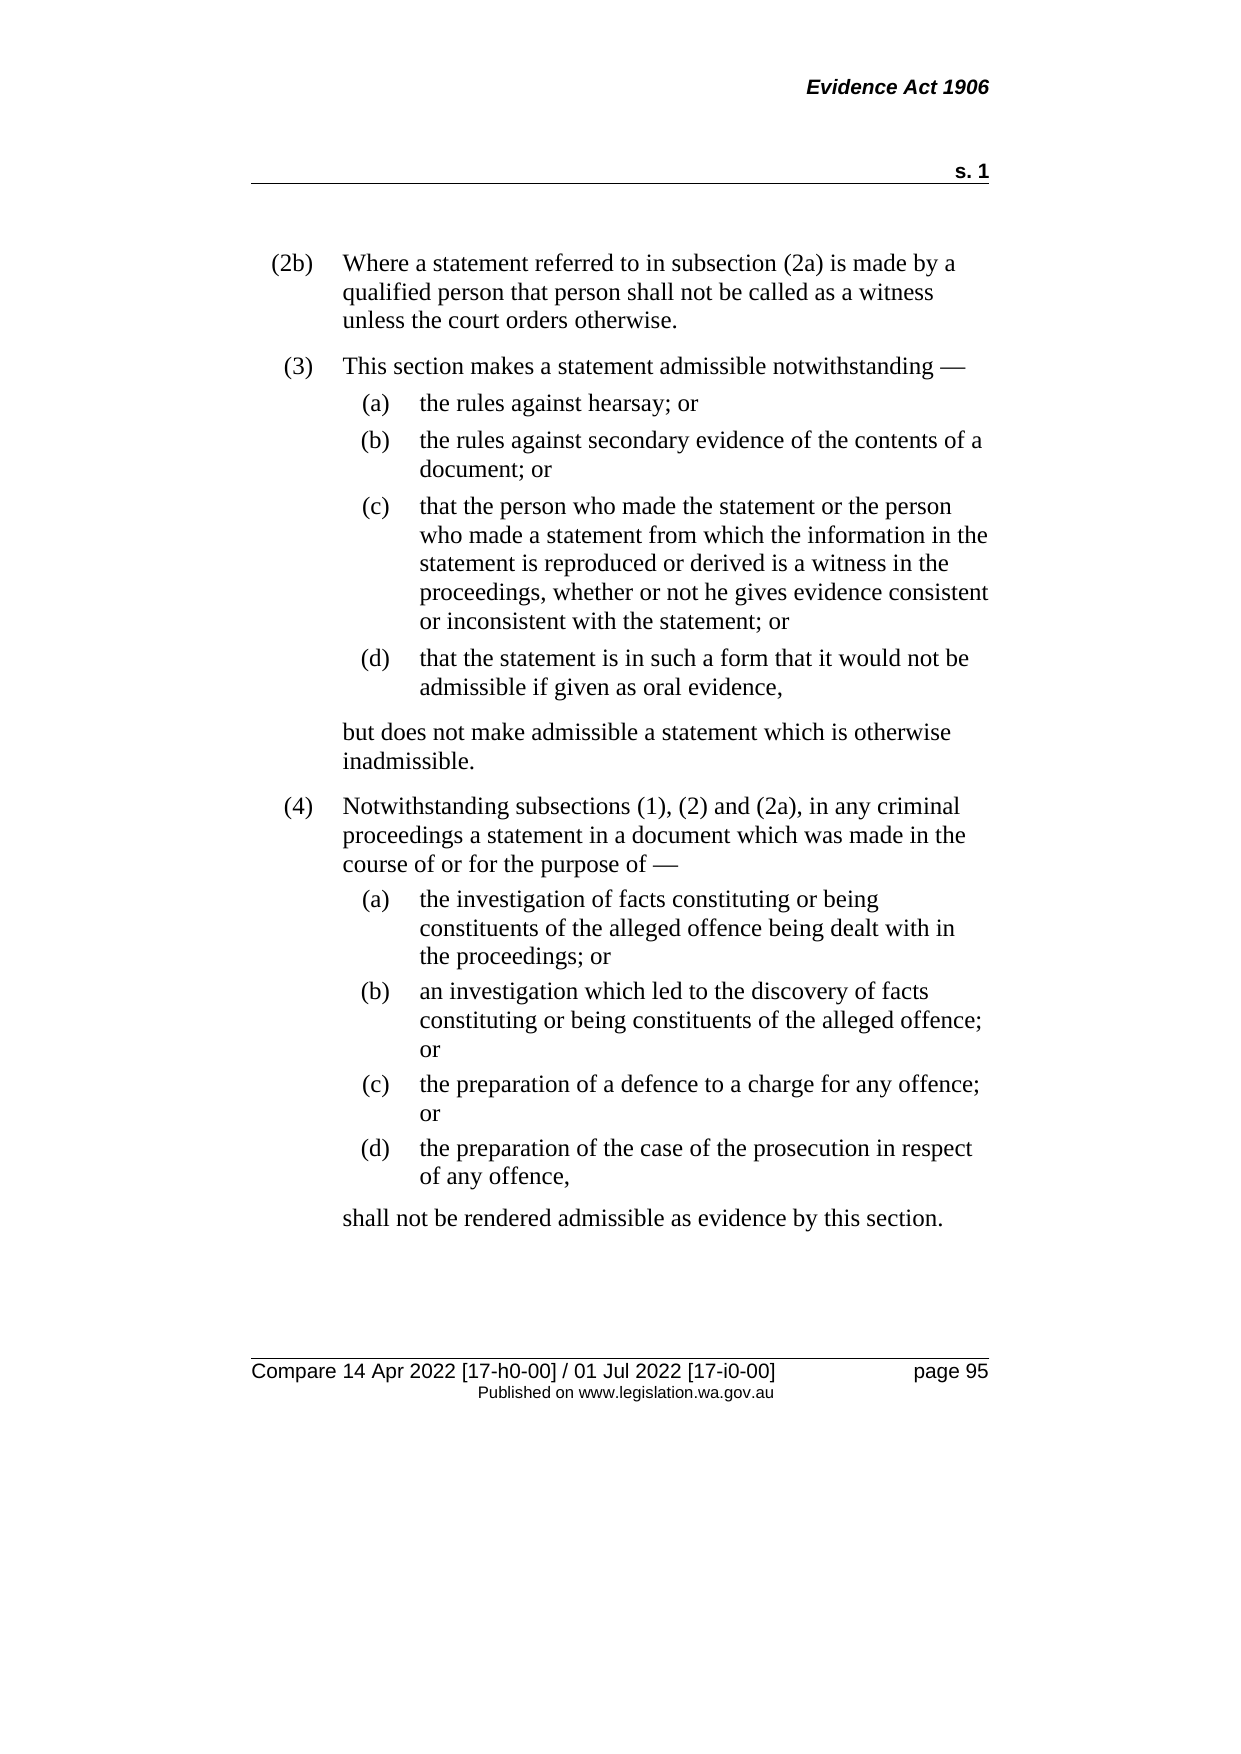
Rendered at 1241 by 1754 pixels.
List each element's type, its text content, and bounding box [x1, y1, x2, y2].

text (a) the investigation of facts constituting or being constituents of the alleged offence being dealt with in the proceedings; or [251, 884, 989, 970]
text (c) the preparation of a defence to a charge for any offence; or [251, 1069, 989, 1126]
text but does not make admissible a statement which is otherwise inadmissible. [251, 717, 989, 775]
text (3) This section makes a statement admissible notwithstanding — [251, 351, 989, 380]
text (d) the preparation of the case of the prosecution in respect of any offence, [251, 1133, 989, 1190]
text (4) Notwithstanding subsections (1), (2) and (2a), in any criminal proceedings a statement in a document which was made in the course of or for the purpose of — [251, 791, 989, 878]
text (c) that the person who made the statement or the person who made a statement from which the information in the statement is reproduced or derived is a witness in the proceedings, whether or not he gives evidence consistent or inconsistent with the statement; or [251, 491, 989, 635]
text shall not be rendered admissible as evidence by this section. [251, 1203, 989, 1231]
text (2b) Where a statement referred to in subsection (2a) is made by a qualified person that person shall not be called as a witness unless the court orders otherwise. [251, 248, 989, 334]
text (b) the rules against secondary evidence of the contents of a document; or [251, 425, 989, 483]
text (d) that the statement is in such a form that it would not be admissible if given as oral evidence, [251, 643, 989, 701]
text (b) an investigation which led to the discovery of facts constituting or being constituents of the alleged offence; or [251, 976, 989, 1063]
text (a) the rules against hearsay; or [251, 388, 989, 417]
